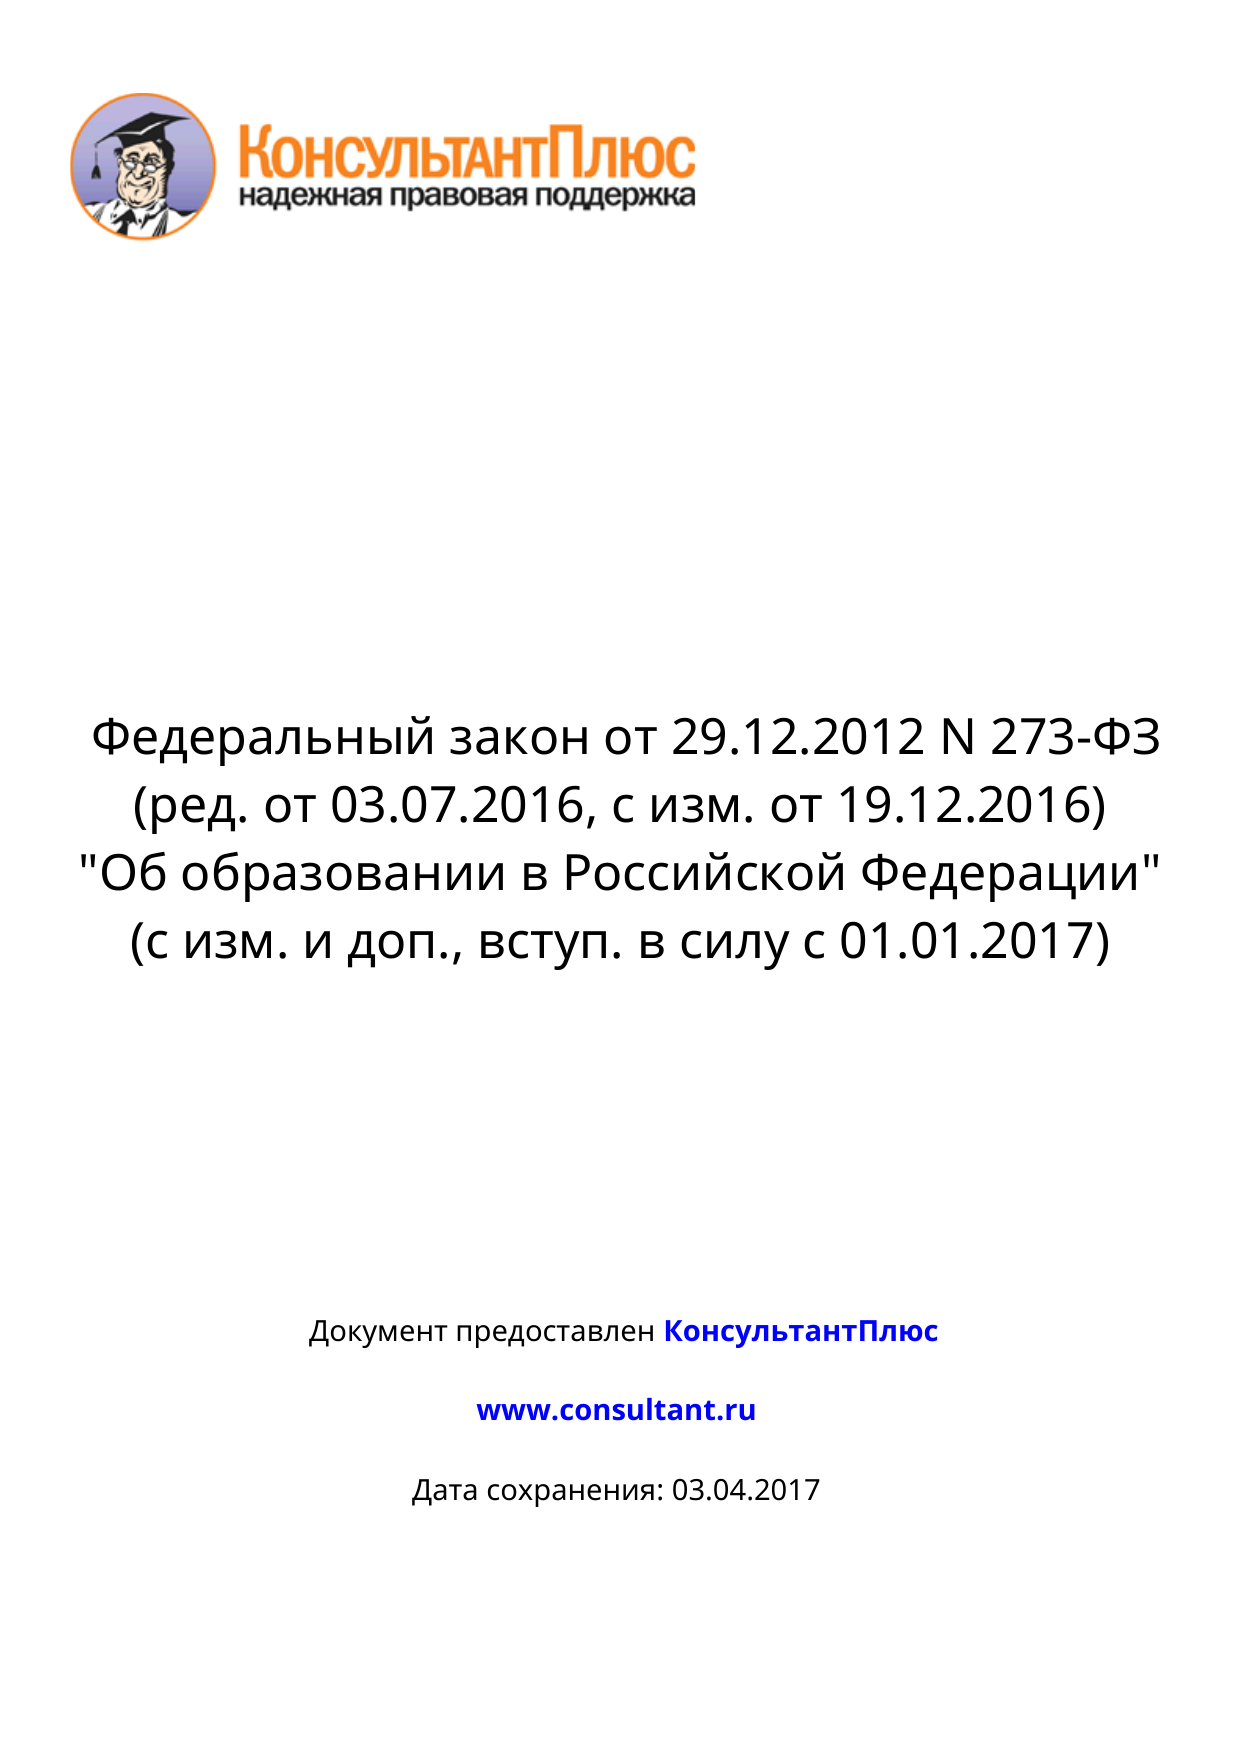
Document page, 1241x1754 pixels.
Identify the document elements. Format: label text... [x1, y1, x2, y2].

table_cell Документ предоставлен КонсультантПлюс www.consultant.ru Дата сохранения: 03.04.2017 [62, 1272, 1178, 1587]
table_cell Федеральный закон от 29.12.2012 N 273-ФЗ (ред. от 03.07.2016, с изм. от 19.12.2016) "Об образовании в Российской Федерации" (с изм. и доп., вступ. в силу с 01.01.2017) [62, 403, 1178, 1272]
table_header [62, 88, 1178, 403]
picture [70, 93, 696, 243]
